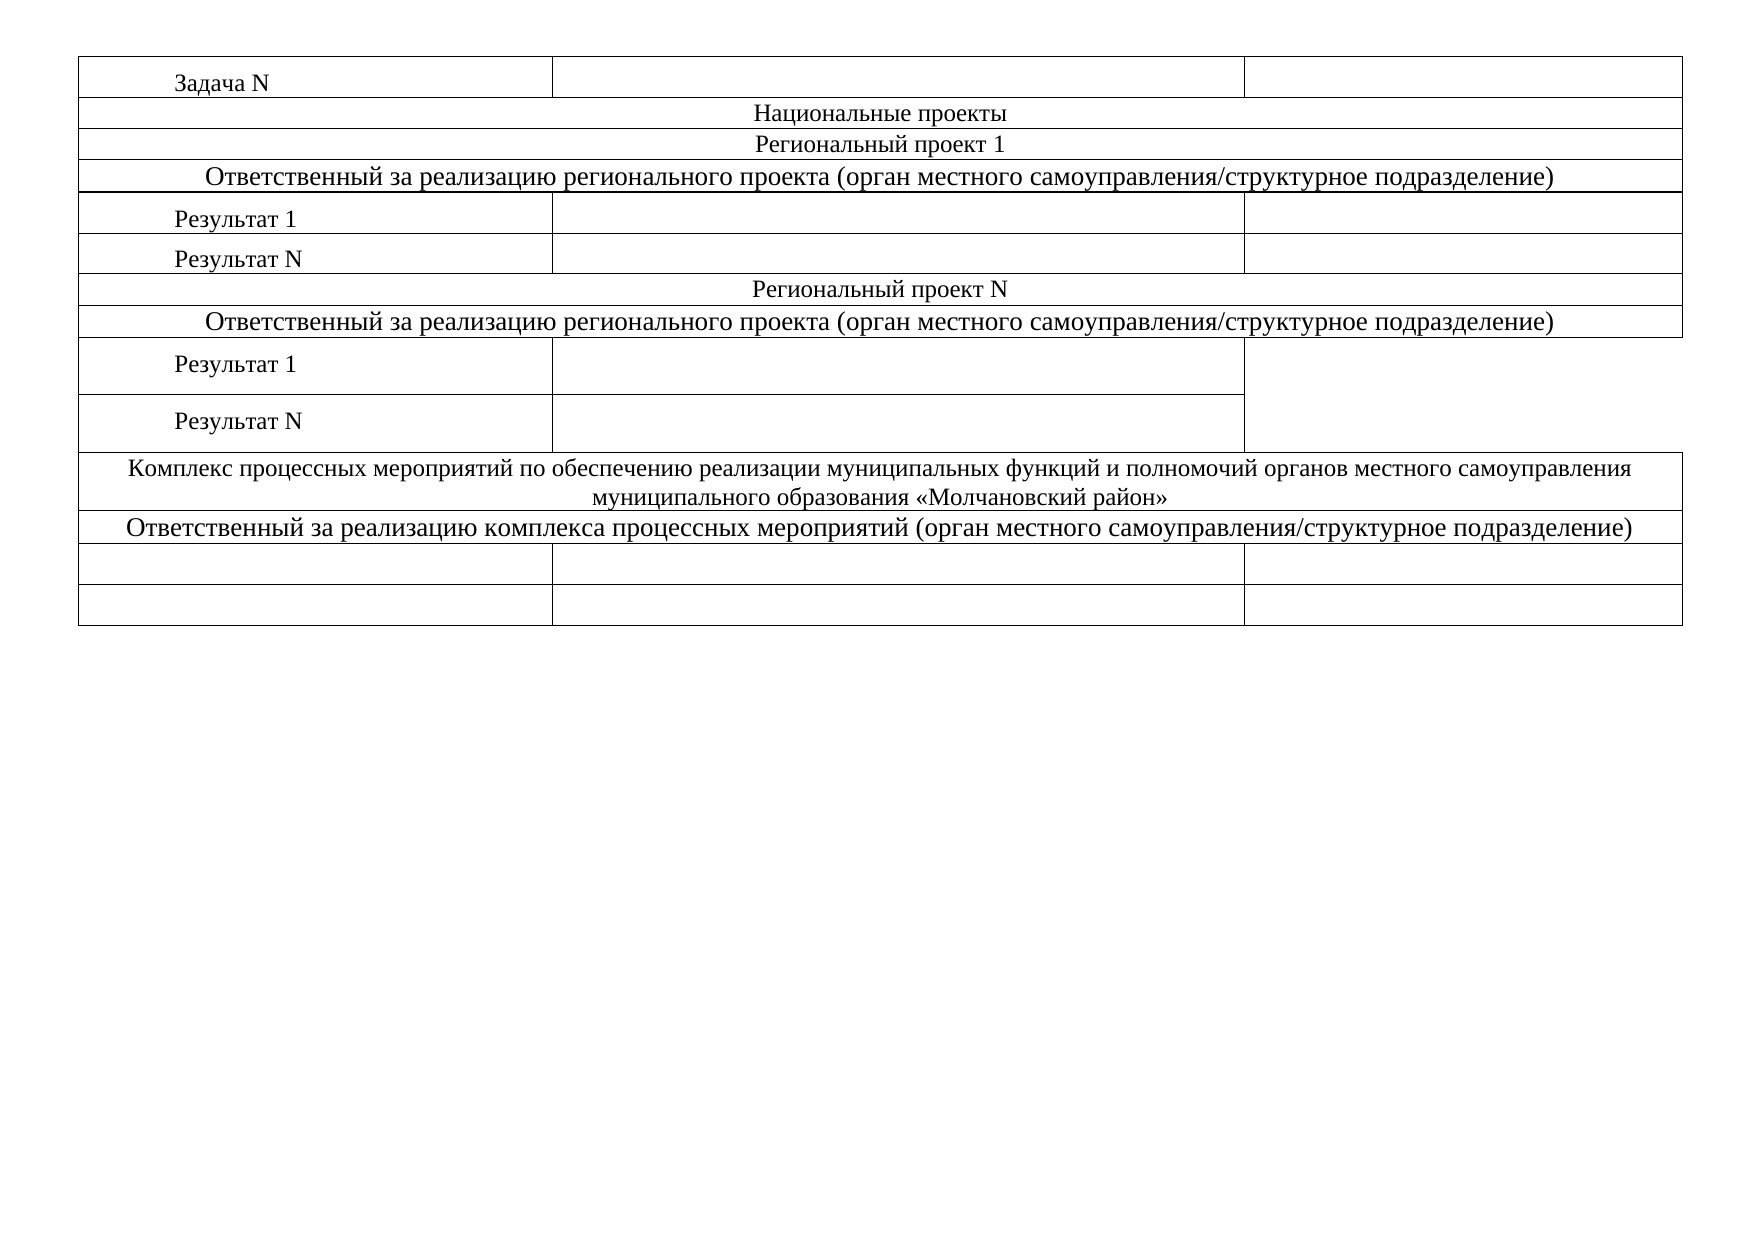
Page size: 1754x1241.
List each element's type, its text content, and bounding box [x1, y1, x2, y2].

table_cell Комплекс процессных мероприятий по обеспечению реализации муниципальных функций и полномочий органов местного самоуправления муниципального образования «Молчановский район» [79, 453, 1682, 510]
table_cell [1245, 585, 1682, 624]
table_cell Ответственный за реализацию комплекса процессных мероприятий (орган местного самоуправления/структурное подразделение) [79, 511, 1682, 543]
table_cell [1245, 57, 1682, 97]
table_cell Результат 1 [79, 338, 552, 394]
table_cell [1245, 544, 1682, 583]
table_cell [553, 338, 1244, 394]
table_cell Результат N [79, 395, 552, 452]
table_cell Ответственный за реализацию регионального проекта (орган местного самоуправления/структурное подразделение) [79, 306, 1682, 337]
table_cell [553, 234, 1244, 273]
table_cell [553, 57, 1244, 97]
table_cell [79, 585, 552, 624]
table_cell Ответственный за реализацию регионального проекта (орган местного самоуправления/структурное подразделение) [79, 160, 1682, 191]
table_cell [553, 395, 1244, 452]
table_cell Региональный проект N [79, 274, 1682, 304]
table_cell Задача N [79, 57, 552, 97]
table_cell [553, 193, 1244, 232]
table_cell Результат 1 [79, 193, 552, 232]
table_cell Региональный проект 1 [79, 129, 1682, 159]
table_cell [553, 585, 1244, 624]
table_cell Национальные проекты [79, 98, 1682, 128]
table_cell [553, 544, 1244, 583]
table_cell Результат N [79, 234, 552, 273]
table_cell [1245, 234, 1682, 273]
table_cell [1245, 193, 1682, 232]
table_cell [79, 544, 552, 583]
